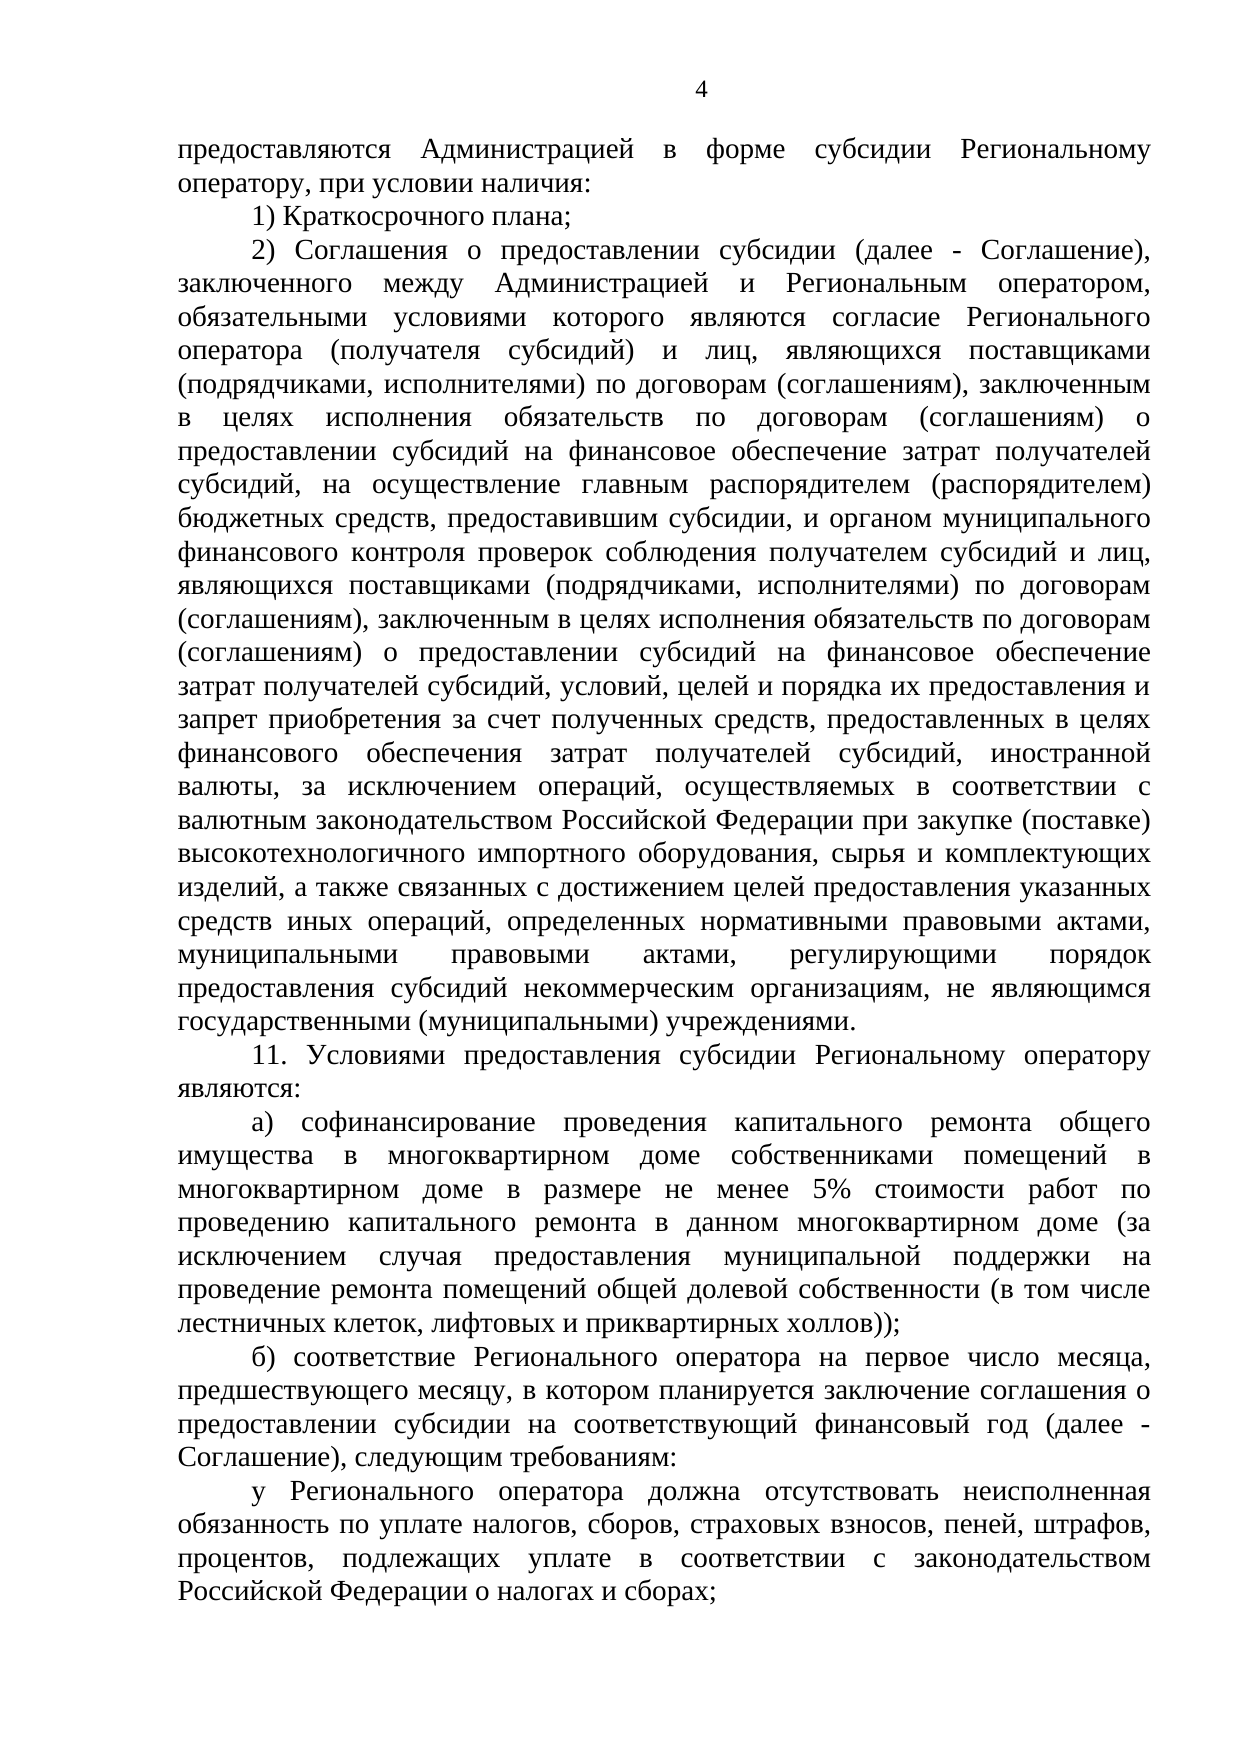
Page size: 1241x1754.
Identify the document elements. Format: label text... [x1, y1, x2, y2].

text 1) Краткосрочного плана; [177, 198, 1152, 232]
text б) соответствие Регионального оператора на первое число месяца, предшествующего месяцу, в котором планируется заключение соглашения о предоставлении субсидии на соответствующий финансовый год (далее - Соглашение), следующим требованиям: [177, 1339, 1152, 1473]
text а) софинансирование проведения капитального ремонта общего имущества в многоквартирном доме собственниками помещений в многоквартирном доме в размере не менее 5% стоимости работ по проведению капитального ремонта в данном многоквартирном доме (за исключением случая предоставления муниципальной поддержки на проведение ремонта помещений общей долевой собственности (в том числе лестничных клеток, лифтовых и приквартирных холлов)); [177, 1104, 1152, 1339]
text 2) Соглашения о предоставлении субсидии (далее - Соглашение), заключенного между Администрацией и Региональным оператором, обязательными условиями которого являются согласие Регионального оператора (получателя субсидий) и лиц, являющихся поставщиками (подрядчиками, исполнителями) по договорам (соглашениям), заключенным в целях исполнения обязательств по договорам (соглашениям) о предоставлении субсидий на финансовое обеспечение затрат получателей субсидий, на осуществление главным распорядителем (распорядителем) бюджетных средств, предоставившим субсидии, и органом муниципального финансового контроля проверок соблюдения получателем субсидий и лиц, являющихся поставщиками (подрядчиками, исполнителями) по договорам (соглашениям), заключенным в целях исполнения обязательств по договорам (соглашениям) о предоставлении субсидий на финансовое обеспечение затрат получателей субсидий, условий, целей и порядка их предоставления и запрет приобретения за счет полученных средств, предоставленных в целях финансового обеспечения затрат получателей субсидий, иностранной валюты, за исключением операций, осуществляемых в соответствии с валютным законодательством Российской Федерации при закупке (поставке) высокотехнологичного импортного оборудования, сырья и комплектующих изделий, а также связанных с достижением целей предоставления указанных средств иных операций, определенных нормативными правовыми актами, муниципальными правовыми актами, регулирующими порядок предоставления субсидий некоммерческим организациям, не являющимся государственными (муниципальными) учреждениями. [177, 232, 1152, 1037]
text 11. Условиями предоставления субсидии Региональному оператору являются: [177, 1037, 1152, 1104]
text у Регионального оператора должна отсутствовать неисполненная обязанность по уплате налогов, сборов, страховых взносов, пеней, штрафов, процентов, подлежащих уплате в соответствии с законодательством Российской Федерации о налогах и сборах; [177, 1473, 1152, 1607]
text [177, 131, 1152, 198]
